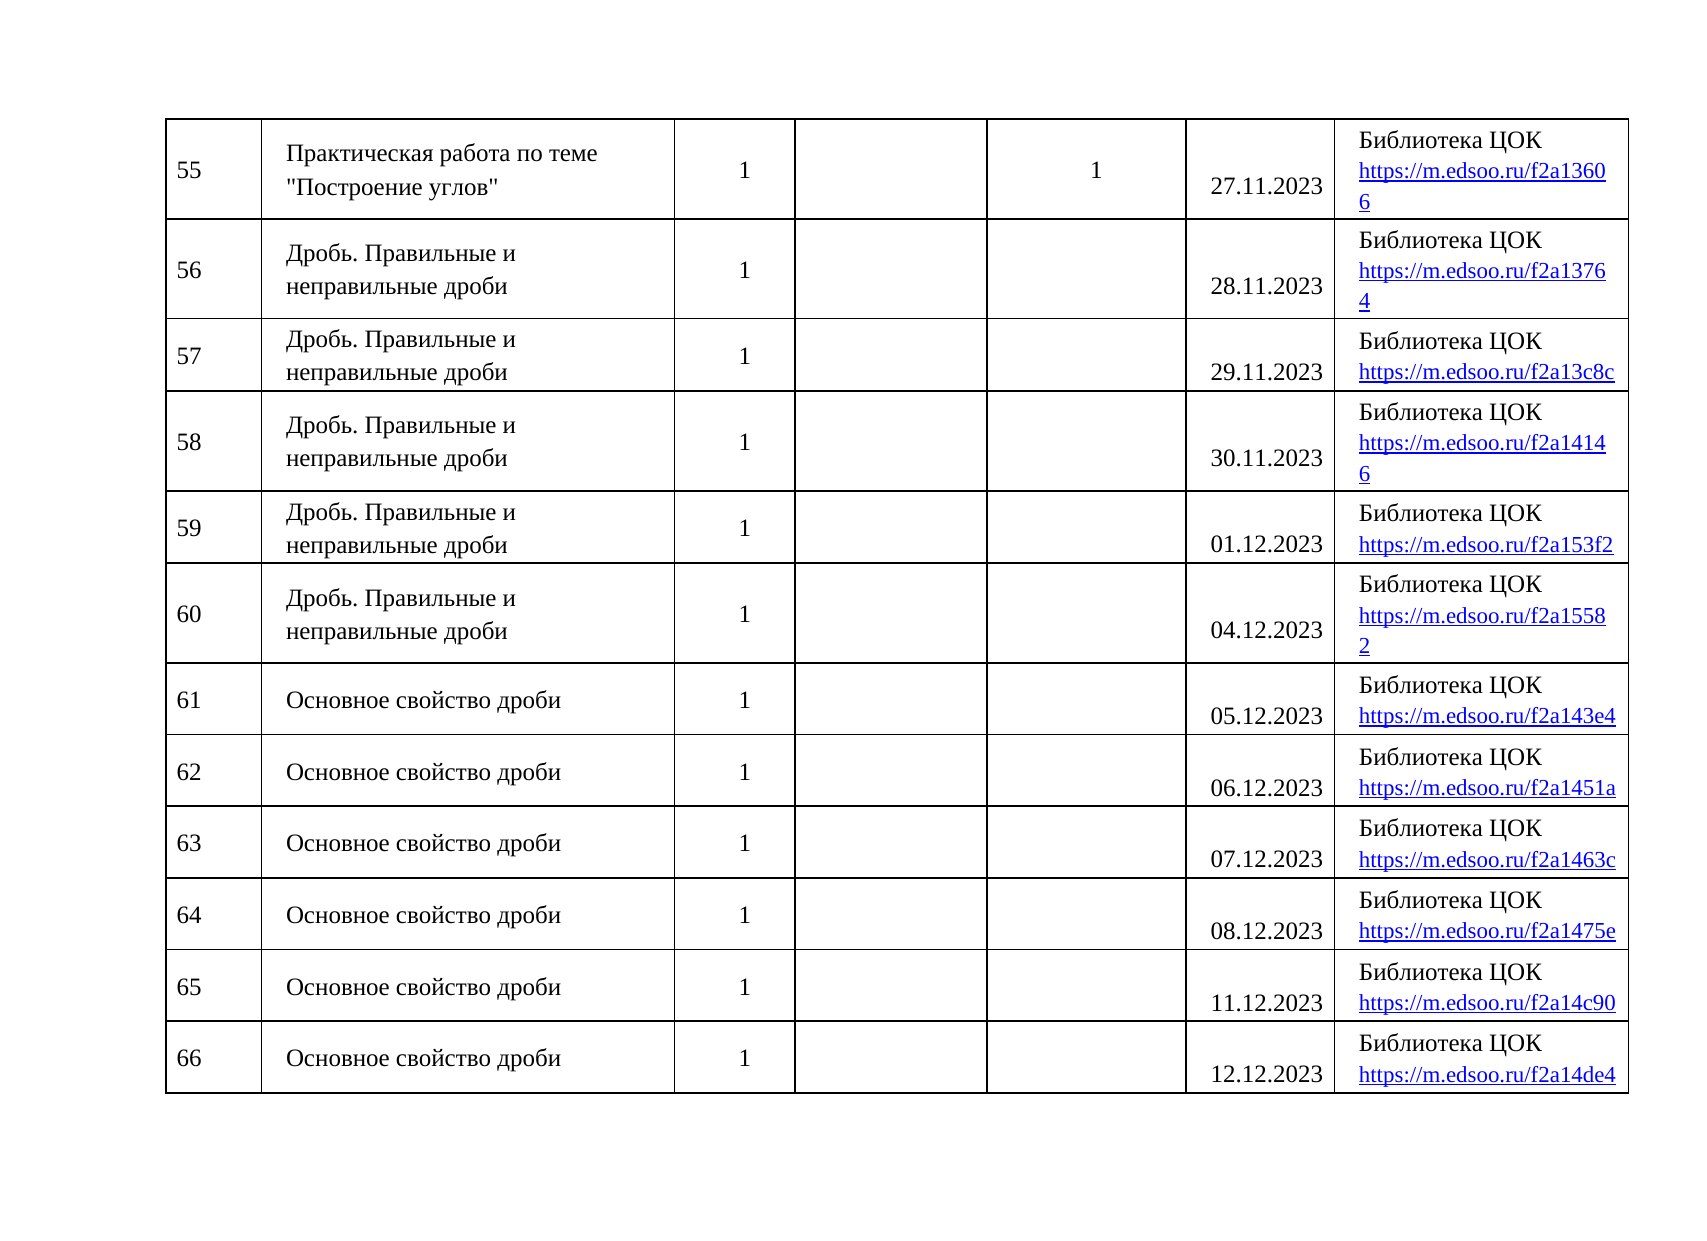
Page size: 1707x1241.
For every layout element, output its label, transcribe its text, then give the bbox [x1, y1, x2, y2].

table_cell Библиотека ЦОК https://m.edsoo.ru/f2a153f2 [1335, 492, 1628, 562]
table_cell 07.12.2023 [1187, 807, 1334, 877]
table_cell 29.11.2023 [1187, 319, 1334, 390]
table_cell 66 [167, 1022, 261, 1092]
table_cell 1 [675, 807, 794, 877]
table_cell Библиотека ЦОК https://m.edsoo.ru/f2a13606 [1335, 120, 1628, 218]
table_cell 56 [167, 220, 261, 318]
table_cell 1 [675, 319, 794, 390]
table_cell 05.12.2023 [1187, 664, 1334, 734]
table_cell 1 [675, 1022, 794, 1092]
table_cell 1 [675, 664, 794, 734]
table_cell Библиотека ЦОК https://m.edsoo.ru/f2a1451a [1335, 735, 1628, 805]
table_cell Библиотека ЦОК https://m.edsoo.ru/f2a14146 [1335, 392, 1628, 490]
table_cell 1 [675, 120, 794, 218]
table_cell Дробь. Правильные и неправильные дроби [262, 564, 674, 662]
table_cell 01.12.2023 [1187, 492, 1334, 562]
table_cell 64 [167, 879, 261, 949]
table_cell 60 [167, 564, 261, 662]
table_cell Библиотека ЦОК https://m.edsoo.ru/f2a13764 [1335, 220, 1628, 318]
table_cell Практическая работа по теме "Построение углов" [262, 120, 674, 218]
table_cell 30.11.2023 [1187, 392, 1334, 490]
table_cell Библиотека ЦОК https://m.edsoo.ru/f2a1463c [1335, 807, 1628, 877]
table_cell [988, 220, 1185, 318]
table_cell [988, 564, 1185, 662]
table_cell Основное свойство дроби [262, 879, 674, 949]
table_cell 62 [167, 735, 261, 805]
table_cell Библиотека ЦОК https://m.edsoo.ru/f2a1475e [1335, 879, 1628, 949]
table_cell 1 [675, 950, 794, 1020]
table_cell [988, 664, 1185, 734]
table_cell [988, 492, 1185, 562]
table_cell 12.12.2023 [1187, 1022, 1334, 1092]
table_cell 1 [988, 120, 1185, 218]
table_cell 04.12.2023 [1187, 564, 1334, 662]
table_cell [796, 807, 986, 877]
table_cell [796, 220, 986, 318]
table_cell [988, 950, 1185, 1020]
table_cell 28.11.2023 [1187, 220, 1334, 318]
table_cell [262, 1022, 674, 1092]
table_cell Дробь. Правильные и неправильные дроби [262, 319, 674, 390]
table_cell 61 [167, 664, 261, 734]
table_cell 63 [167, 807, 261, 877]
table_cell [988, 807, 1185, 877]
table_cell 1 [675, 492, 794, 562]
table_cell Библиотека ЦОК https://m.edsoo.ru/f2a14de4 [1335, 1022, 1628, 1092]
table_cell Библиотека ЦОК https://m.edsoo.ru/f2a14c90 [1335, 950, 1628, 1020]
table_cell Основное свойство дроби [262, 735, 674, 805]
table_cell [988, 392, 1185, 490]
table_cell 11.12.2023 [1187, 950, 1334, 1020]
table_cell 1 [675, 879, 794, 949]
table_cell [796, 879, 986, 949]
table_cell [796, 120, 986, 218]
table_cell Дробь. Правильные и неправильные дроби [262, 220, 674, 318]
table_cell Основное свойство дроби [262, 950, 674, 1020]
table_cell [796, 950, 986, 1020]
table_cell 1 [675, 735, 794, 805]
table_cell 06.12.2023 [1187, 735, 1334, 805]
table_cell Библиотека ЦОК https://m.edsoo.ru/f2a13c8c [1335, 319, 1628, 390]
table_cell [988, 319, 1185, 390]
table_cell 08.12.2023 [1187, 879, 1334, 949]
table_cell 57 [167, 319, 261, 390]
table_cell [796, 1022, 986, 1092]
table_cell Библиотека ЦОК https://m.edsoo.ru/f2a15582 [1335, 564, 1628, 662]
table_cell [796, 735, 986, 805]
table_cell [796, 319, 986, 390]
table_cell [988, 735, 1185, 805]
table_cell Основное свойство дроби [262, 807, 674, 877]
table_cell 1 [675, 564, 794, 662]
table_cell Библиотека ЦОК https://m.edsoo.ru/f2a143e4 [1335, 664, 1628, 734]
table_cell [796, 492, 986, 562]
table_cell [988, 1022, 1185, 1092]
table_cell 55 [167, 120, 261, 218]
table_cell 1 [675, 392, 794, 490]
table_cell 65 [167, 950, 261, 1020]
table_cell 59 [167, 492, 261, 562]
table_cell [796, 392, 986, 490]
table_cell 1 [675, 220, 794, 318]
table_cell Дробь. Правильные и неправильные дроби [262, 392, 674, 490]
table_cell [796, 564, 986, 662]
table_cell Основное свойство дроби [262, 664, 674, 734]
table_cell 58 [167, 392, 261, 490]
table_cell Дробь. Правильные и неправильные дроби [262, 492, 674, 562]
table_cell 27.11.2023 [1187, 120, 1334, 218]
table_cell [796, 664, 986, 734]
table_cell [988, 879, 1185, 949]
